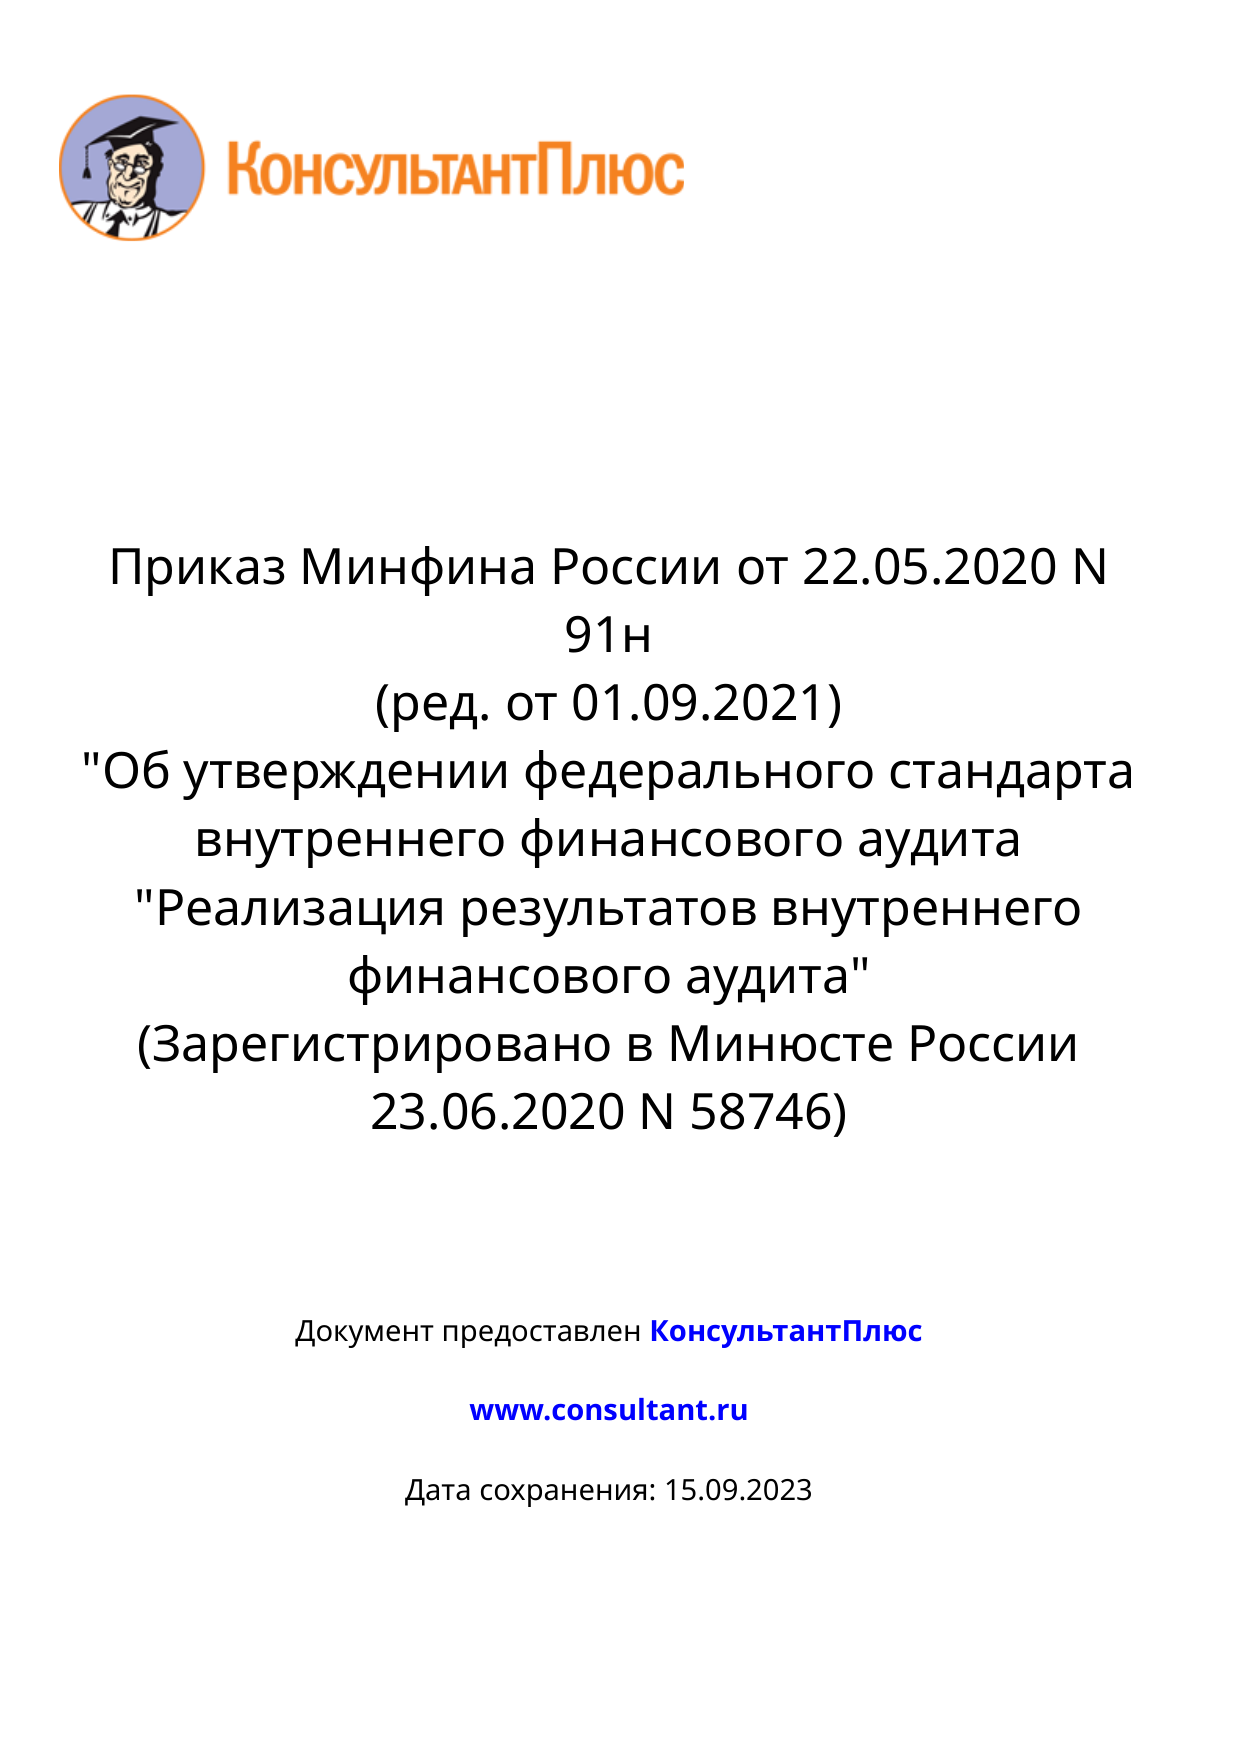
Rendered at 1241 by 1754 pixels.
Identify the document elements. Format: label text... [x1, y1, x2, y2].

table_header [51, 88, 1167, 403]
table_cell Приказ Минфина России от 22.05.2020 N 91н (ред. от 01.09.2021) "Об утверждении федерального стандарта внутреннего финансового аудита "Реализация результатов внутреннего финансового аудита" (Зарегистрировано в Минюсте России 23.06.2020 N 58746) [51, 403, 1167, 1272]
table_cell Документ предоставлен КонсультантПлюс www.consultant.ru Дата сохранения: 15.09.2023 [51, 1272, 1167, 1587]
picture [59, 93, 684, 243]
